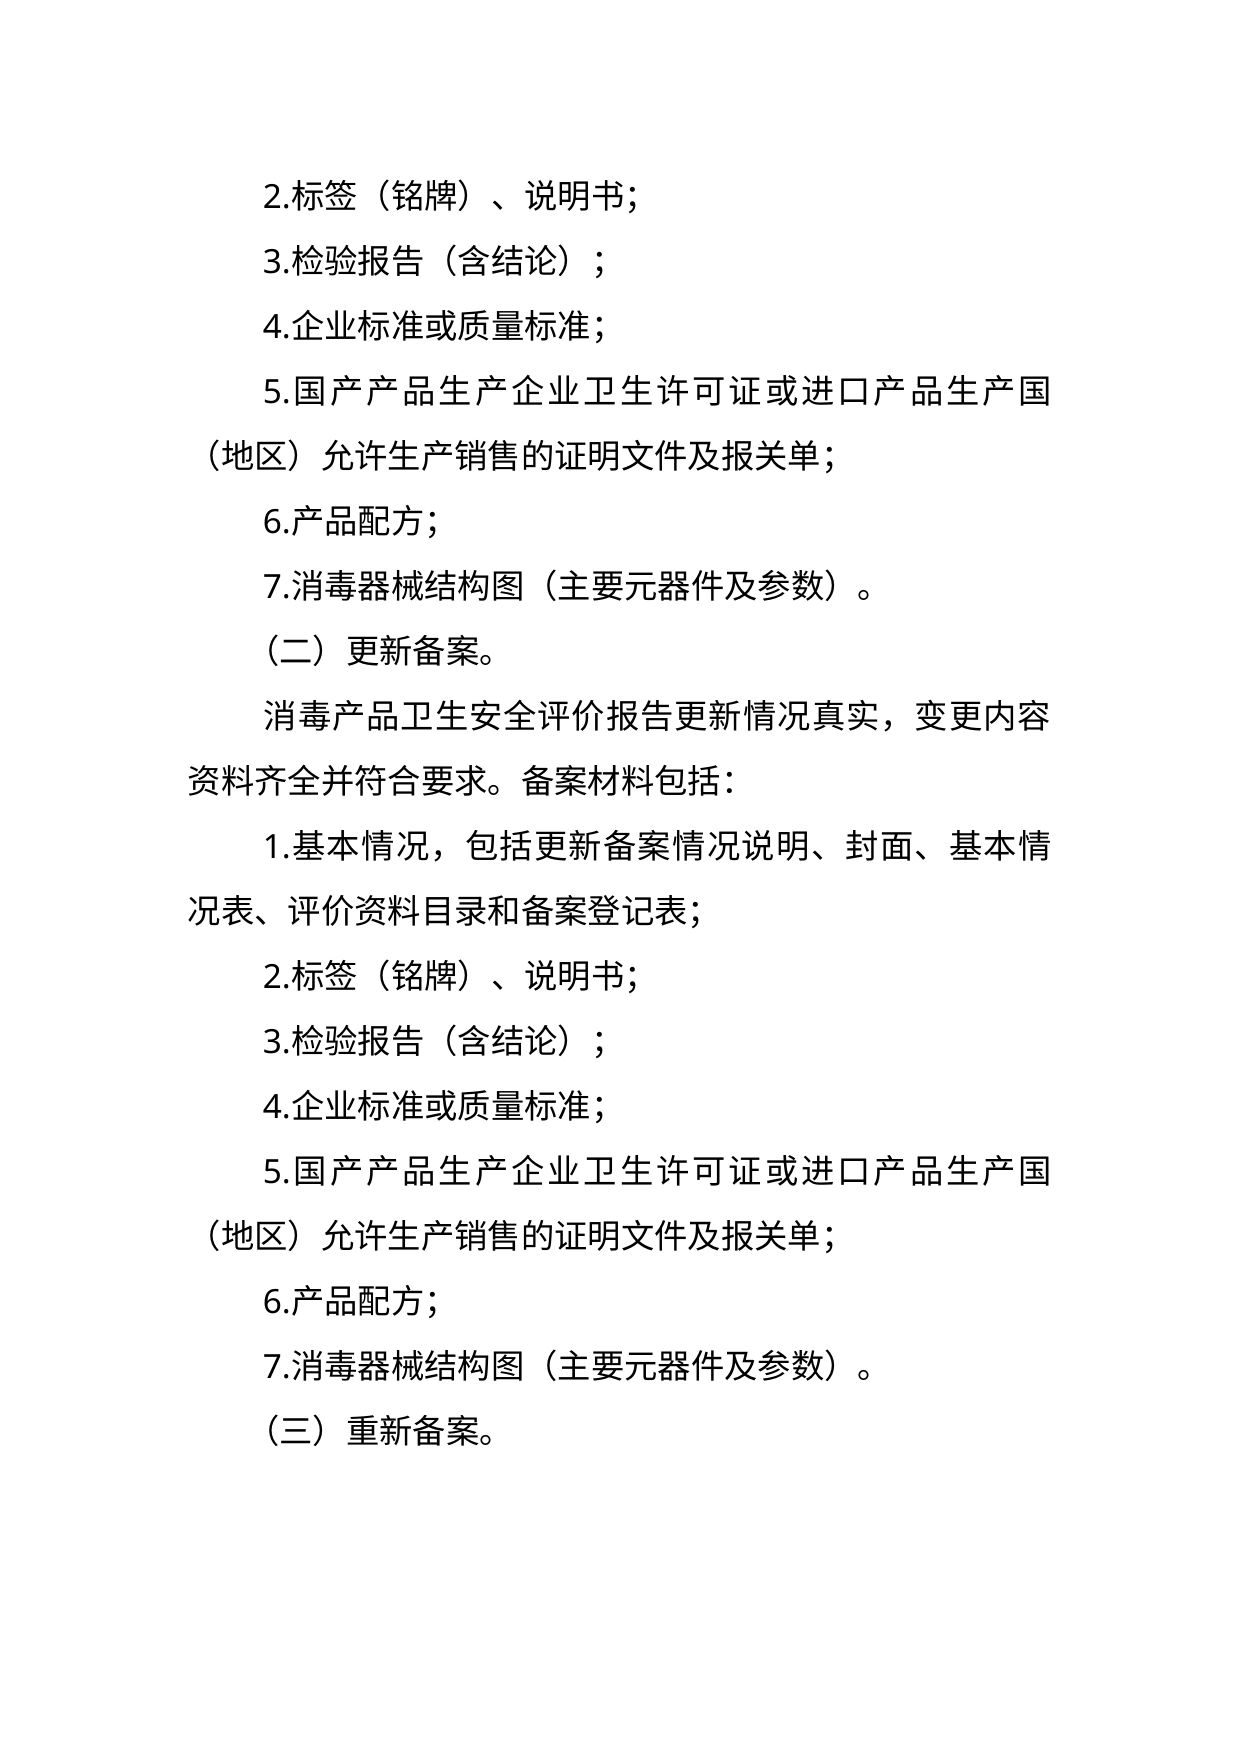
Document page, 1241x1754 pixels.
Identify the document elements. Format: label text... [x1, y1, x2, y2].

text （二）更新备案。 [187, 617, 1053, 682]
text 1.基本情况，包括更新备案情况说明、封面、基本情况表、评价资料目录和备案登记表； [187, 812, 1053, 942]
text 3.检验报告（含结论）； [187, 1007, 1053, 1072]
text 消毒产品卫生安全评价报告更新情况真实，变更内容资料齐全并符合要求。备案材料包括： [187, 682, 1053, 812]
text 3.检验报告（含结论）； [187, 227, 1053, 292]
text 5.国产产品生产企业卫生许可证或进口产品生产国（地区）允许生产销售的证明文件及报关单； [187, 1137, 1053, 1267]
text 7.消毒器械结构图（主要元器件及参数）。 [187, 1332, 1053, 1397]
text 5.国产产品生产企业卫生许可证或进口产品生产国（地区）允许生产销售的证明文件及报关单； [187, 357, 1053, 487]
text 7.消毒器械结构图（主要元器件及参数）。 [187, 552, 1053, 617]
text 4.企业标准或质量标准； [187, 1072, 1053, 1137]
text 2.标签（铭牌）、说明书； [187, 942, 1053, 1007]
text 4.企业标准或质量标准； [187, 292, 1053, 357]
text 2.标签（铭牌）、说明书； [187, 162, 1053, 227]
text 6.产品配方； [187, 1267, 1053, 1332]
text （三）重新备案。 [187, 1397, 1053, 1462]
text 6.产品配方； [187, 487, 1053, 552]
